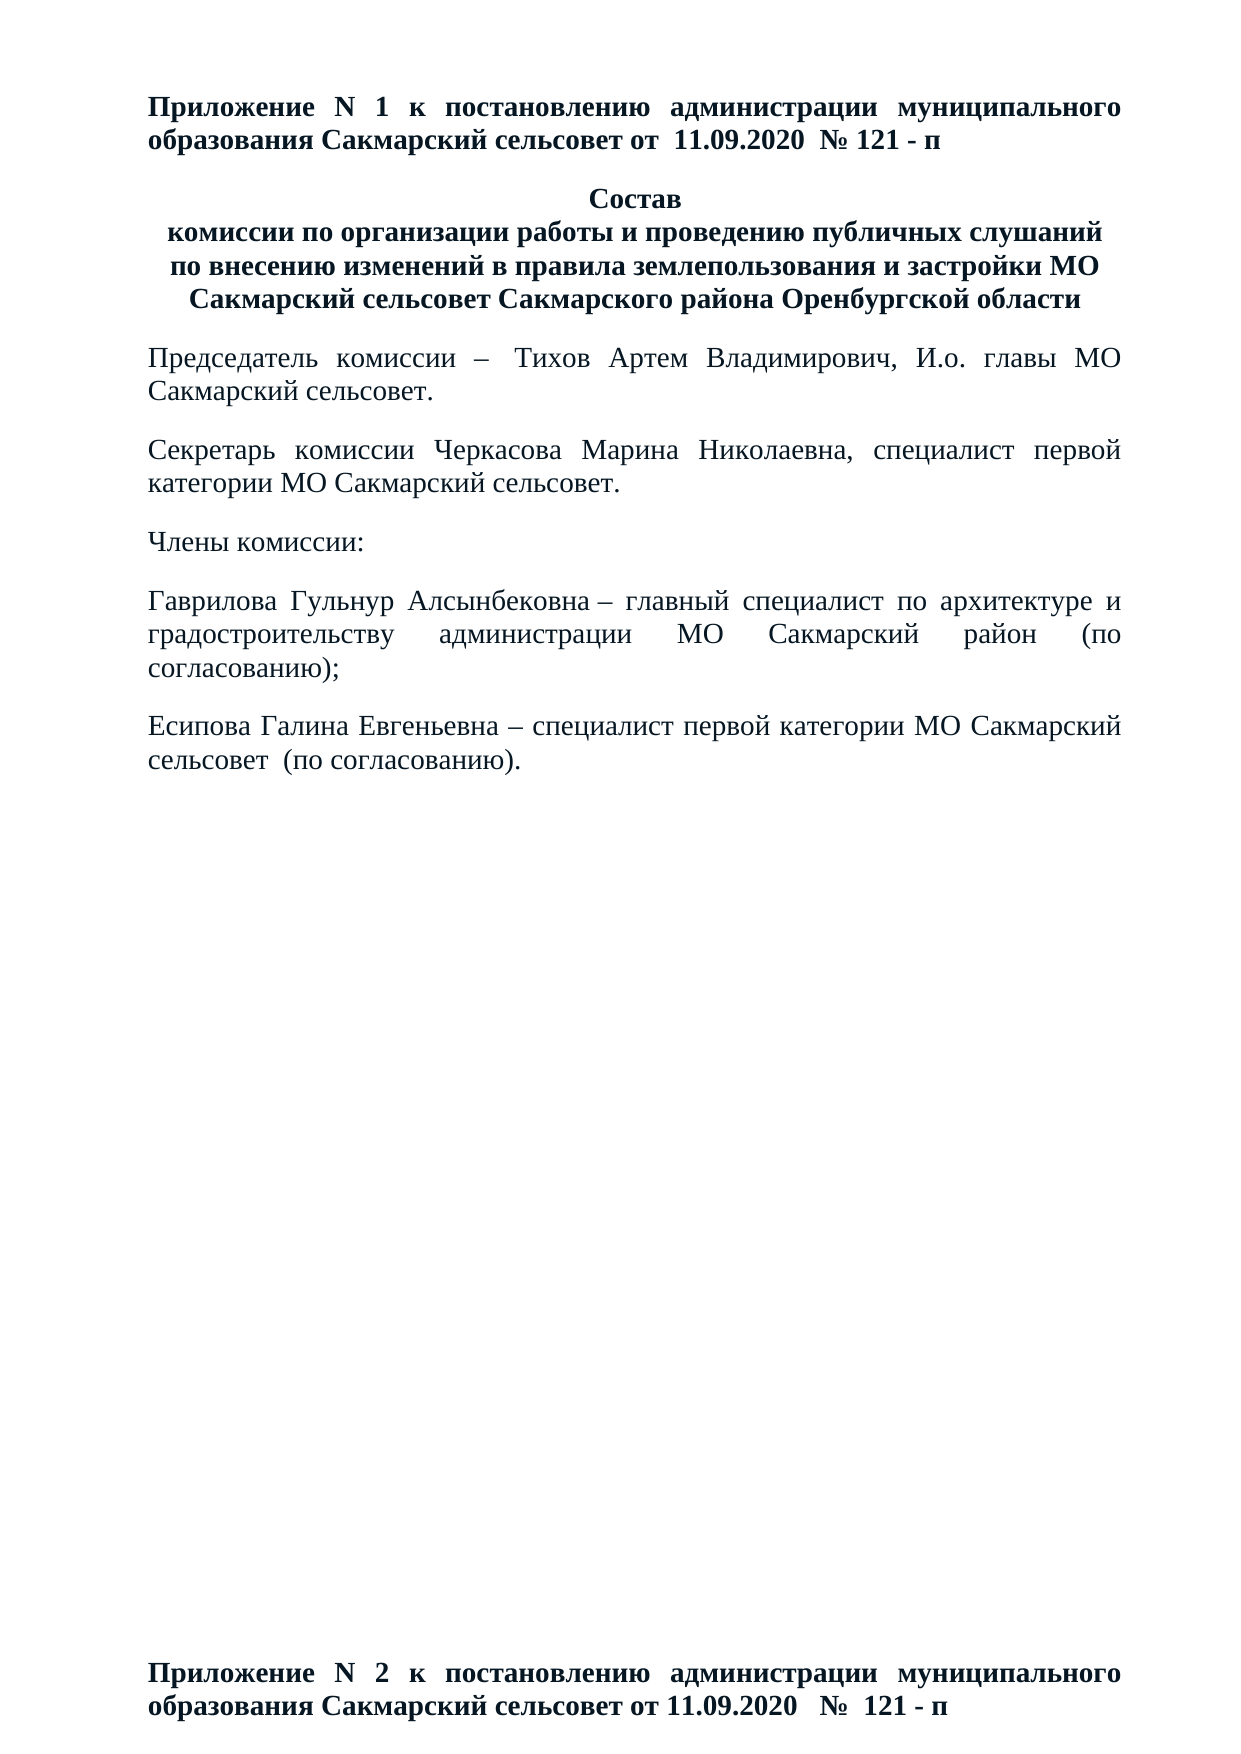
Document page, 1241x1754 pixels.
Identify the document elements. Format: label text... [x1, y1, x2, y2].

text Председатель комиссии – Тихов Артем Владимирович, И.о. главы МО Сакмарский сельсовет. [148, 340, 1122, 407]
text Гаврилова Гульнур Алсынбековна – главный специалист по архитектуре и градостроительству администрации МО Сакмарский район (по согласованию); [148, 583, 1122, 683]
text Приложение N 1 к постановлению администрации муниципального образования Сакмарский сельсовет от 11.09.2020 № 121 - п [148, 89, 1122, 156]
text Есипова Галина Евгеньевна – специалист первой категории МО Сакмарский сельсовет (по согласованию). [148, 708, 1122, 775]
text Приложение N 2 к постановлению администрации муниципального образования Сакмарский сельсовет от 11.09.2020 № 121 - п [148, 1655, 1122, 1722]
text Члены комиссии: [148, 524, 1122, 558]
text Состав комиссии по организации работы и проведению публичных слушаний по внесению изменений в правила землепользования и застройки МО Сакмарский сельсовет Сакмарского района Оренбургской области [148, 181, 1122, 315]
text Секретарь комиссии Черкасова Марина Николаевна, специалист первой категории МО Сакмарский сельсовет. [148, 432, 1122, 499]
